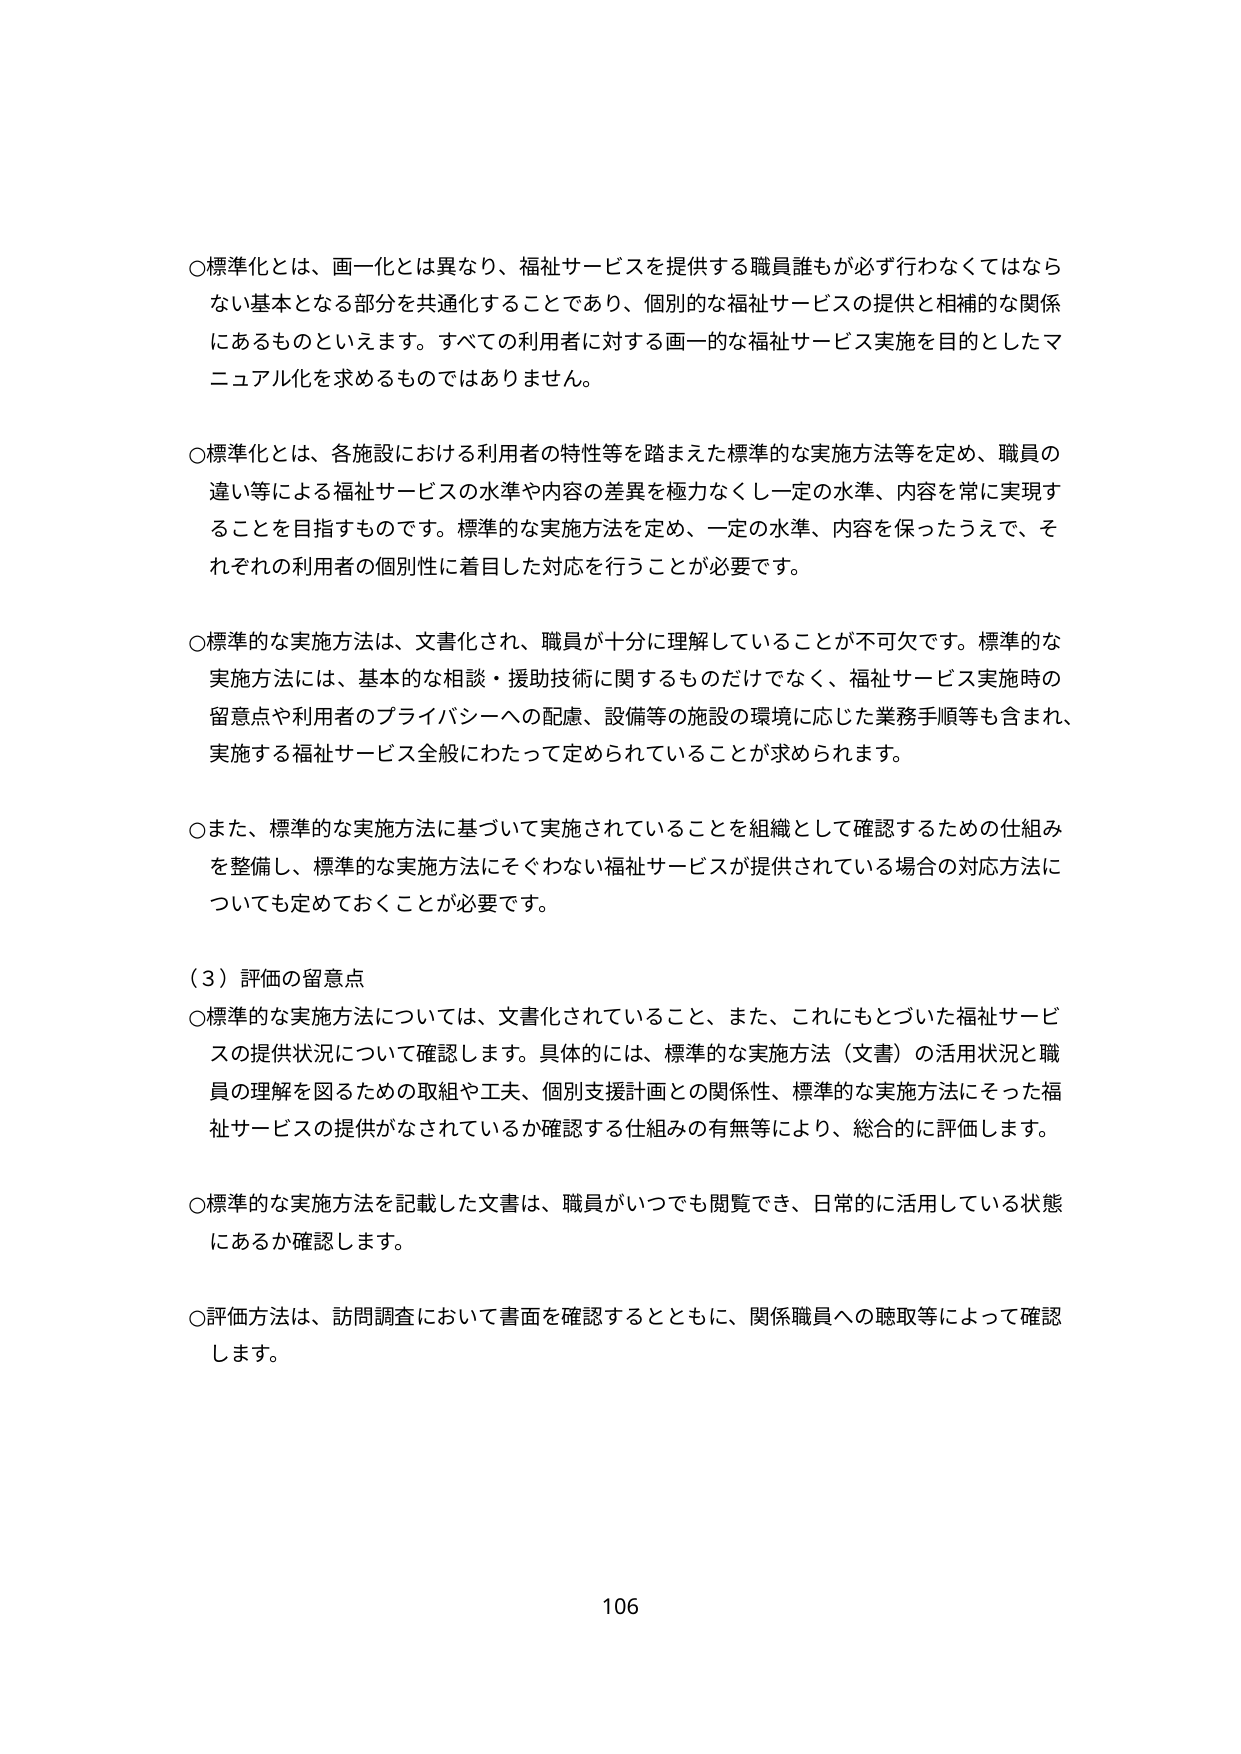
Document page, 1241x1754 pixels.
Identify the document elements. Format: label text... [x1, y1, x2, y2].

text ○標準化とは、画一化とは異なり、福祉サービスを提供する職員誰もが必ず行わなくてはならない基本となる部分を共通化することであり、個別的な福祉サービスの提供と相補的な関係にあるものといえます。すべての利用者に対する画一的な福祉サービス実施を目的としたマニュアル化を求めるものではありません。 [188, 246, 1063, 396]
text （３）評価の留意点 [177, 959, 1063, 996]
text ○標準的な実施方法を記載した文書は、職員がいつでも閲覧でき、日常的に活用している状態にあるか確認します。 [188, 1184, 1063, 1259]
text ○標準的な実施方法については、文書化されていること、また、これにもとづいた福祉サービスの提供状況について確認します。具体的には、標準的な実施方法（文書）の活用状況と職員の理解を図るための取組や工夫、個別支援計画との関係性、標準的な実施方法にそった福祉サービスの提供がなされているか確認する仕組みの有無等により、総合的に評価します。 [188, 996, 1063, 1146]
text ○評価方法は、訪問調査において書面を確認するとともに、関係職員への聴取等によって確認します。 [188, 1296, 1063, 1371]
text ○標準化とは、各施設における利用者の特性等を踏まえた標準的な実施方法等を定め、職員の違い等による福祉サービスの水準や内容の差異を極力なくし一定の水準、内容を常に実現することを目指すものです。標準的な実施方法を定め、一定の水準、内容を保ったうえで、それぞれの利用者の個別性に着目した対応を行うことが必要です。 [188, 434, 1063, 584]
text ○また、標準的な実施方法に基づいて実施されていることを組織として確認するための仕組みを整備し、標準的な実施方法にそぐわない福祉サービスが提供されている場合の対応方法についても定めておくことが必要です。 [188, 809, 1063, 921]
text ○標準的な実施方法は、文書化され、職員が十分に理解していることが不可欠です。標準的な実施方法には、基本的な相談・援助技術に関するものだけでなく、福祉サービス実施時の留意点や利用者のプライバシーへの配慮、設備等の施設の環境に応じた業務手順等も含まれ、実施する福祉サービス全般にわたって定められていることが求められます。 [188, 621, 1063, 771]
